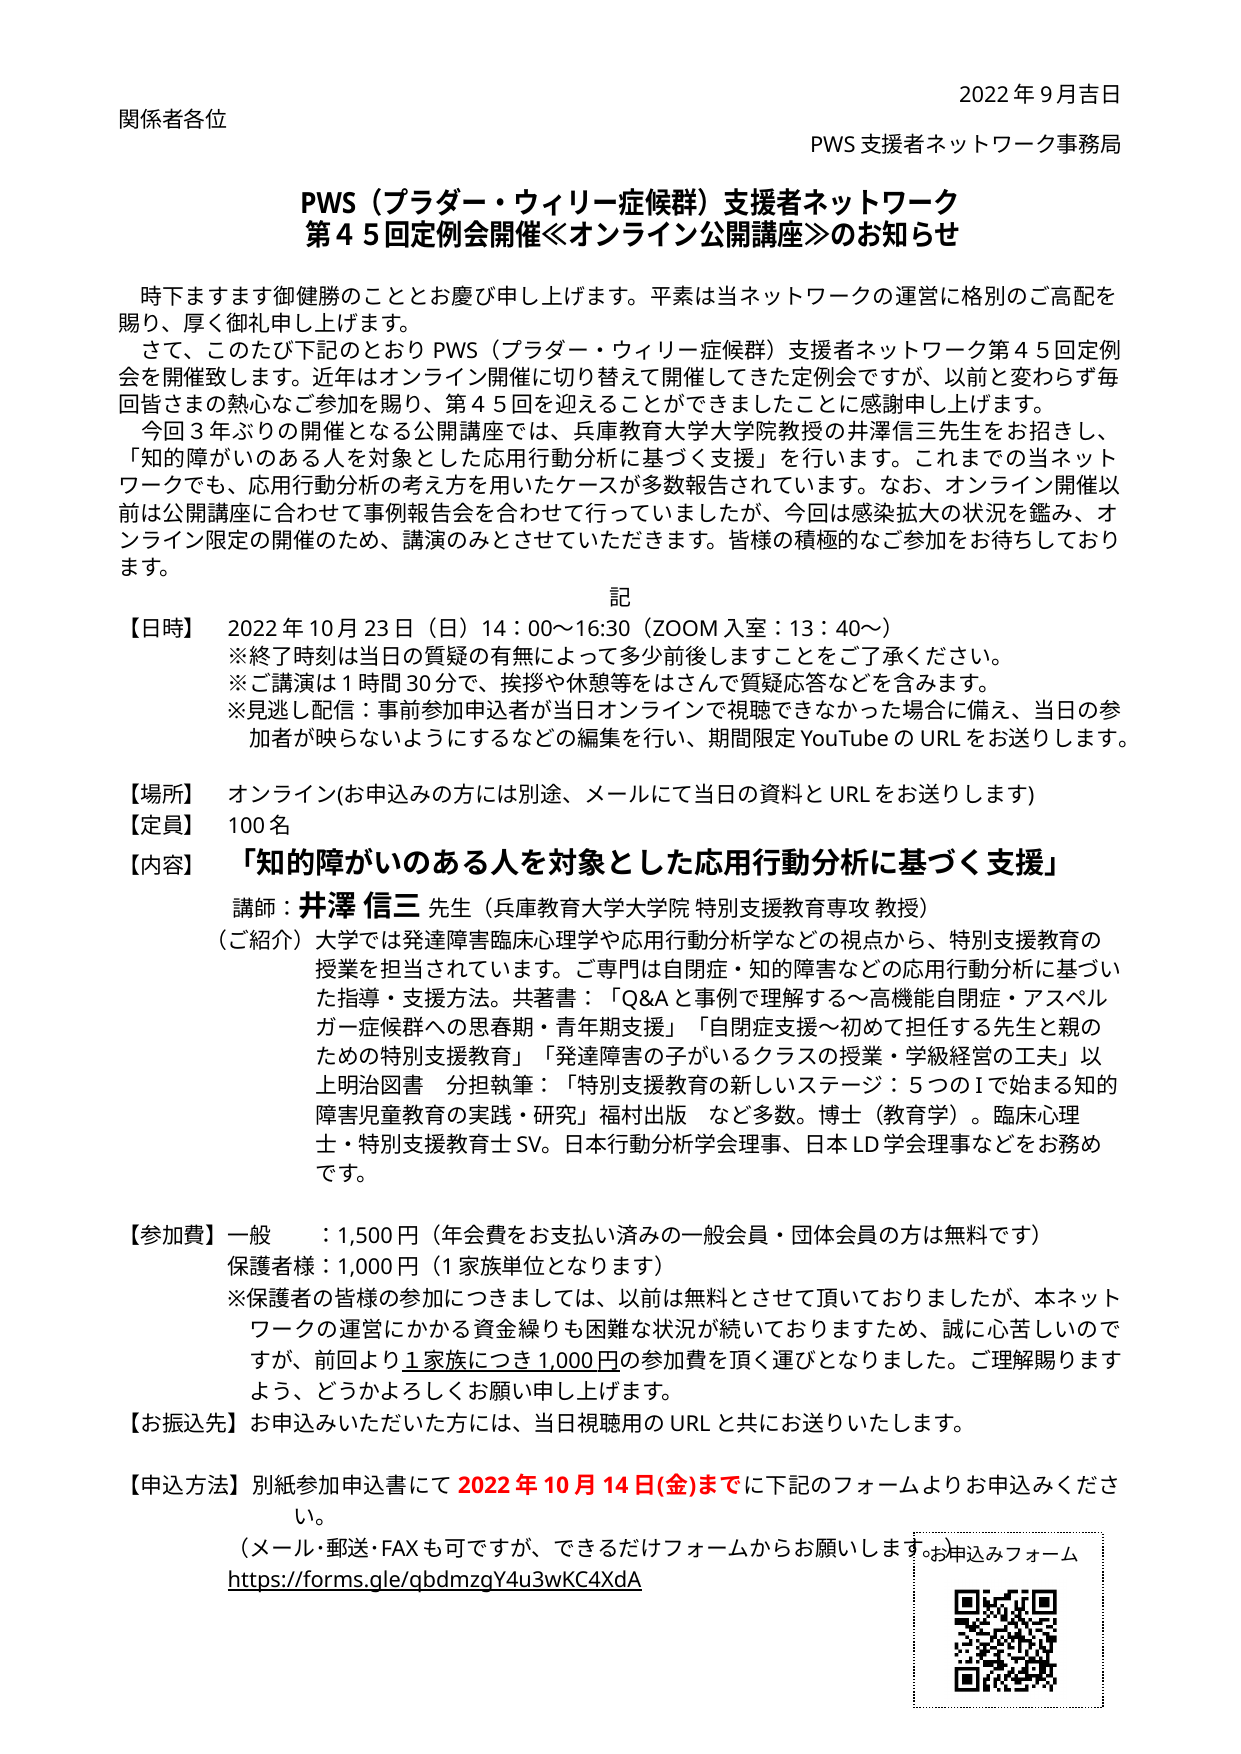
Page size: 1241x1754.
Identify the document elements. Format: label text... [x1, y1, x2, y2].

text ※ご講演は1時間30分で、挨拶や休憩等をはさんで質疑応答などを含みます。 [118, 670, 1122, 697]
text 第４５回定例会開催≪オンライン公開講座≫のお知らせ [118, 220, 1122, 251]
subtitle 【日時】 2022年10月23日（日）14：00～16:30（ZOOM入室：13：40～） [118, 612, 1122, 643]
text 講師：井澤 信三 先生（兵庫教育大学大学院 特別支援教育専攻 教授） [118, 882, 1122, 925]
text PWS（プラダー・ウィリー症候群）支援者ネットワーク [118, 189, 1122, 220]
text （メール･郵送･FAXも可ですが、できるだけフォームからお願いします。） [227, 1531, 1122, 1562]
text 時下ますます御健勝のこととお慶び申し上げます。平素は当ネットワークの運営に格別のご高配を賜り、厚く御礼申し上げます。 [118, 283, 1122, 337]
text 【お振込先】お申込みいただいた方には、当日視聴用のURLと共にお送りいたします。 [118, 1406, 1122, 1437]
text さて、このたび下記のとおりPWS（プラダー・ウィリー症候群）支援者ネットワーク第４５回定例会を開催致します。近年はオンライン開催に切り替えて開催してきた定例会ですが、以前と変わらず毎回皆さまの熱心なご参加を賜り、第４５回を迎えることができましたことに感謝申し上げます。 [118, 337, 1122, 418]
subtitle 【場所】 オンライン(お申込みの方には別途、メールにて当日の資料とURLをお送りします) [118, 781, 1122, 808]
subtitle ※見逃し配信：事前参加申込者が当日オンラインで視聴できなかった場合に備え、当日の参加者が映らないようにするなどの編集を行い、期間限定YouTubeのURLをお送りします。 [227, 697, 1122, 751]
text 【参加費】一般 ：1,500円（年会費をお支払い済みの一般会員・団体会員の方は無料です） [118, 1218, 1122, 1250]
subtitle 記 [118, 581, 1122, 612]
text ※保護者の皆様の参加につきましては、以前は無料とさせて頂いておりましたが、本ネットワークの運営にかかる資金繰りも困難な状況が続いておりますため、誠に心苦しいのですが、前回より１家族につき1,000円の参加費を頂く運びとなりました。ご理解賜りますよう、どうかよろしくお願い申し上げます。 [227, 1281, 1122, 1406]
text 【内容】 「知的障がいのある人を対象とした応用行動分析に基づく支援」 [118, 840, 1122, 882]
text 保護者様：1,000円（1家族単位となります） [118, 1250, 1122, 1281]
text 今回３年ぶりの開催となる公開講座では、兵庫教育大学大学院教授の井澤信三先生をお招きし、「知的障がいのある人を対象とした応用行動分析に基づく支援」を行います。これまでの当ネットワークでも、応用行動分析の考え方を用いたケースが多数報告されています。なお、オンライン開催以前は公開講座に合わせて事例報告会を合わせて行っていましたが、今回は感染拡大の状況を鑑み、オンライン限定の開催のため、講演のみとさせていただきます。皆様の積極的なご参加をお待ちしております。 [118, 418, 1122, 581]
text PWS支援者ネットワーク事務局 [118, 133, 1122, 158]
text 2022年9月吉日 [468, 83, 1122, 108]
text 関係者各位 [118, 108, 1122, 133]
text （ご紹介）大学では発達障害臨床心理学や応用行動分析学などの視点から、特別支援教育の授業を担当されています。ご専門は自閉症・知的障害などの応用行動分析に基づいた指導・支援方法。共著書：「Q&Aと事例で理解する〜高機能自閉症・アスペルガー症候群への思春期・青年期支援」「自閉症支援〜初めて担任する先生と親のための特別支援教育」「発達障害の子がいるクラスの授業・学級経営の工夫」以上明治図書 分担執筆：「特別支援教育の新しいステージ：５つのIで始まる知的障害児童教育の実践・研究」福村出版 など多数。博士（教育学）。臨床心理士・特別支援教育士SV。日本行動分析学会理事、日本LD学会理事などをお務めです。 [206, 925, 1122, 1187]
text ※終了時刻は当日の質疑の有無によって多少前後しますことをご了承ください。 [118, 643, 1122, 670]
picture [944, 1579, 1067, 1702]
text 【定員】 100名 [118, 808, 1122, 840]
text https://forms.gle/qbdmzgY4u3wKC4XdA [227, 1562, 1122, 1593]
text 【申込方法】別紙参加申込書にて2022年10月14日(金)までに下記のフォームよりお申込みください。 [118, 1468, 1122, 1531]
